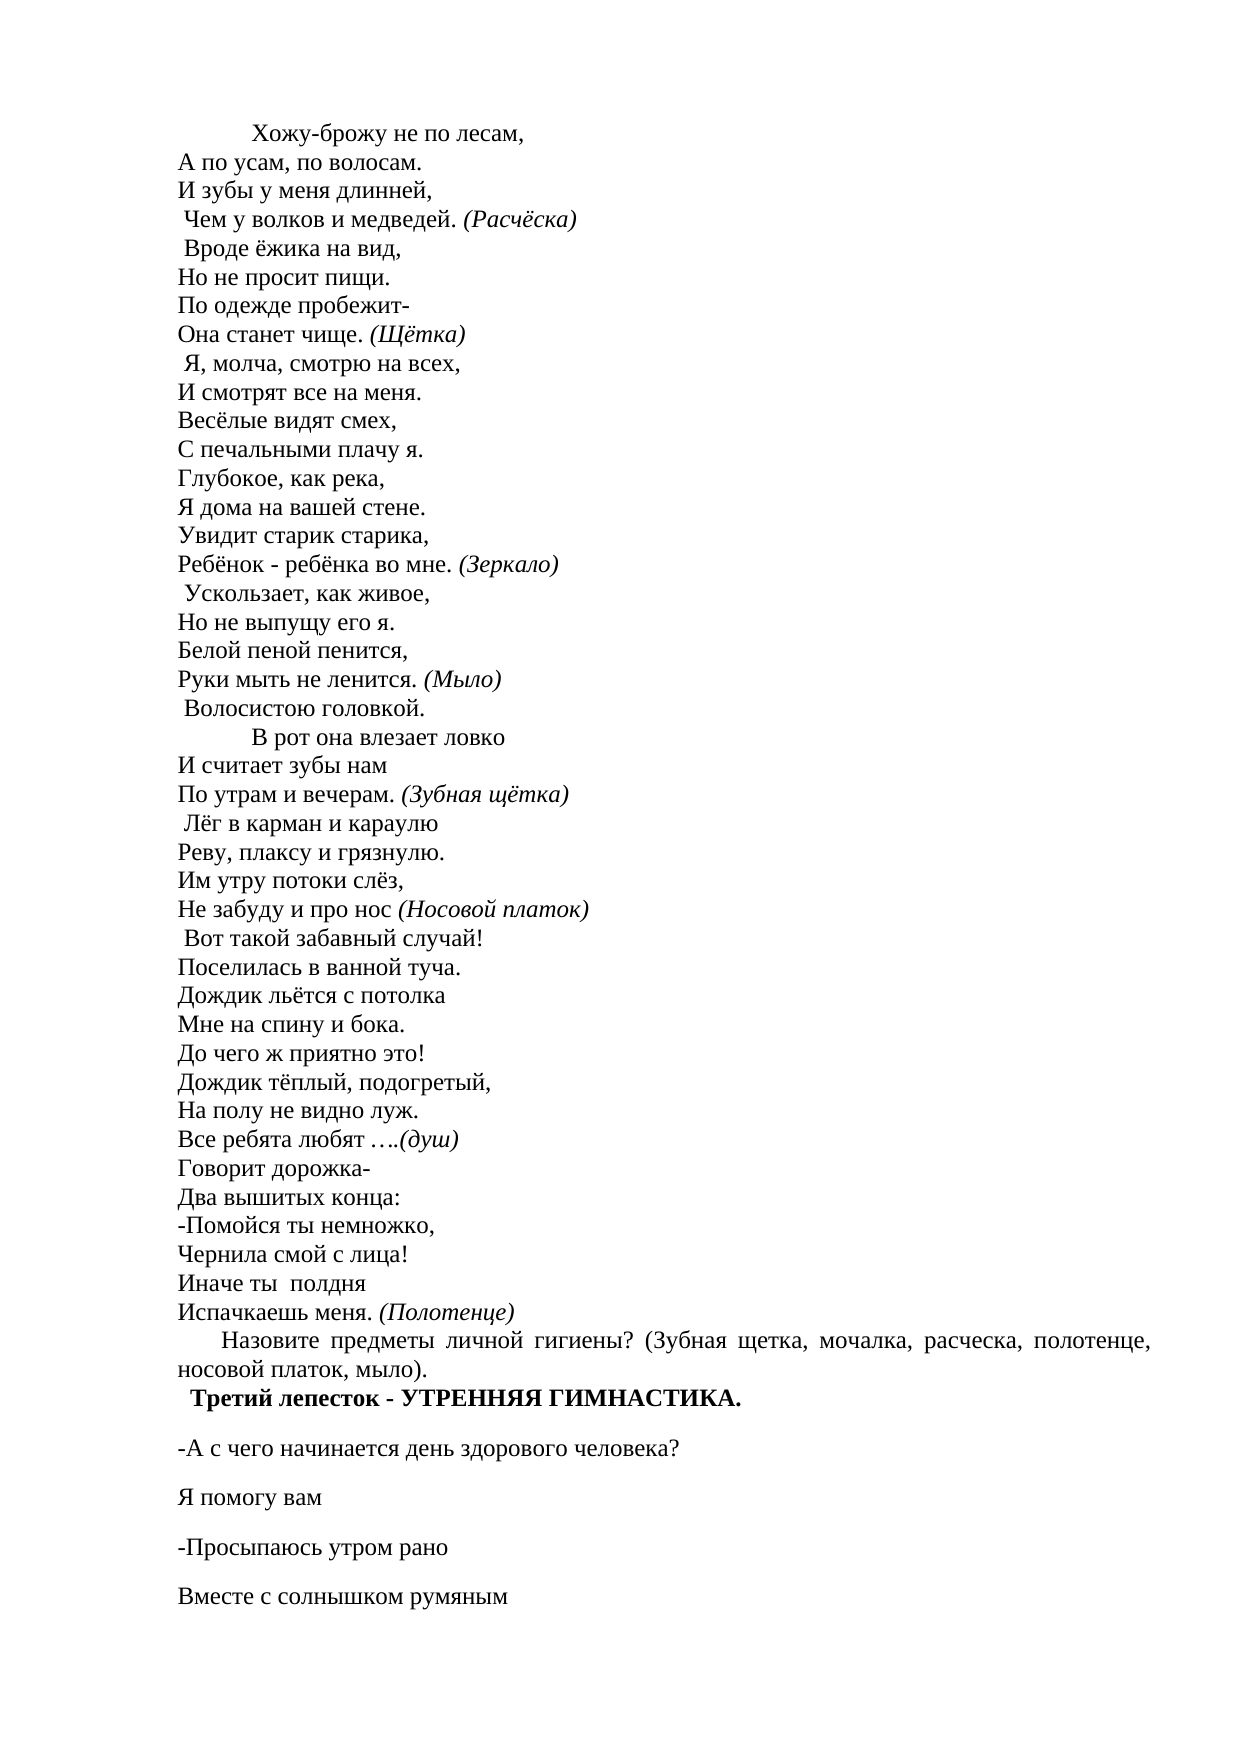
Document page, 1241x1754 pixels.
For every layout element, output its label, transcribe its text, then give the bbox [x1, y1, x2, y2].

text В рот она влезает ловко И считает зубы нам По утрам и вечерам. (Зубная щётка) Лёг в карман и караулю Реву, плаксу и грязнулю. Им утру потоки слёз, Не забуду и про нос (Носовой платок) Вот такой забавный случай! Поселилась в ванной туча. Дождик льётся с потолка Мне на спину и бока. До чего ж приятно это! Дождик тёплый, подогретый, На полу не видно луж. Все ребята любят ….(душ) Говорит дорожка- Два вышитых конца: -Помойся ты немножко, Чернила смой с лица! Иначе ты полдня [177, 722, 1152, 1297]
text Испачкаешь меня. (Полотенце) [177, 1297, 1152, 1326]
text Я помогу вам [177, 1482, 1152, 1511]
text Третий лепесток - УТРЕННЯЯ ГИМНАСТИКА. [177, 1383, 1152, 1412]
text Хожу-брожу не по лесам, А по усам, по волосам. И зубы у меня длинней, Чем у волков и медведей. (Расчёска) Вроде ёжика на вид, Но не просит пищи. По одежде пробежит- Она станет чище. (Щётка) Я, молча, смотрю на всех, И смотрят все на меня. Весёлые видят смех, С печальными плачу я. Глубокое, как река, Я дома на вашей стене. Увидит старик старика, Ребёнок - ребёнка во мне. (Зеркало) Ускользает, как живое, Но не выпущу его я. Белой пеной пенится, Руки мыть не ленится. (Мыло) Волосистою головкой. [177, 118, 1152, 722]
text -Просыпаюсь утром рано [177, 1532, 1152, 1561]
text Назовите предметы личной гигиены? (Зубная щетка, мочалка, расческа, полотенце, носовой платок, мыло). [177, 1326, 1152, 1383]
text Вместе с солнышком румяным [177, 1581, 1152, 1610]
text -А с чего начинается день здорового человека? [177, 1433, 1152, 1461]
